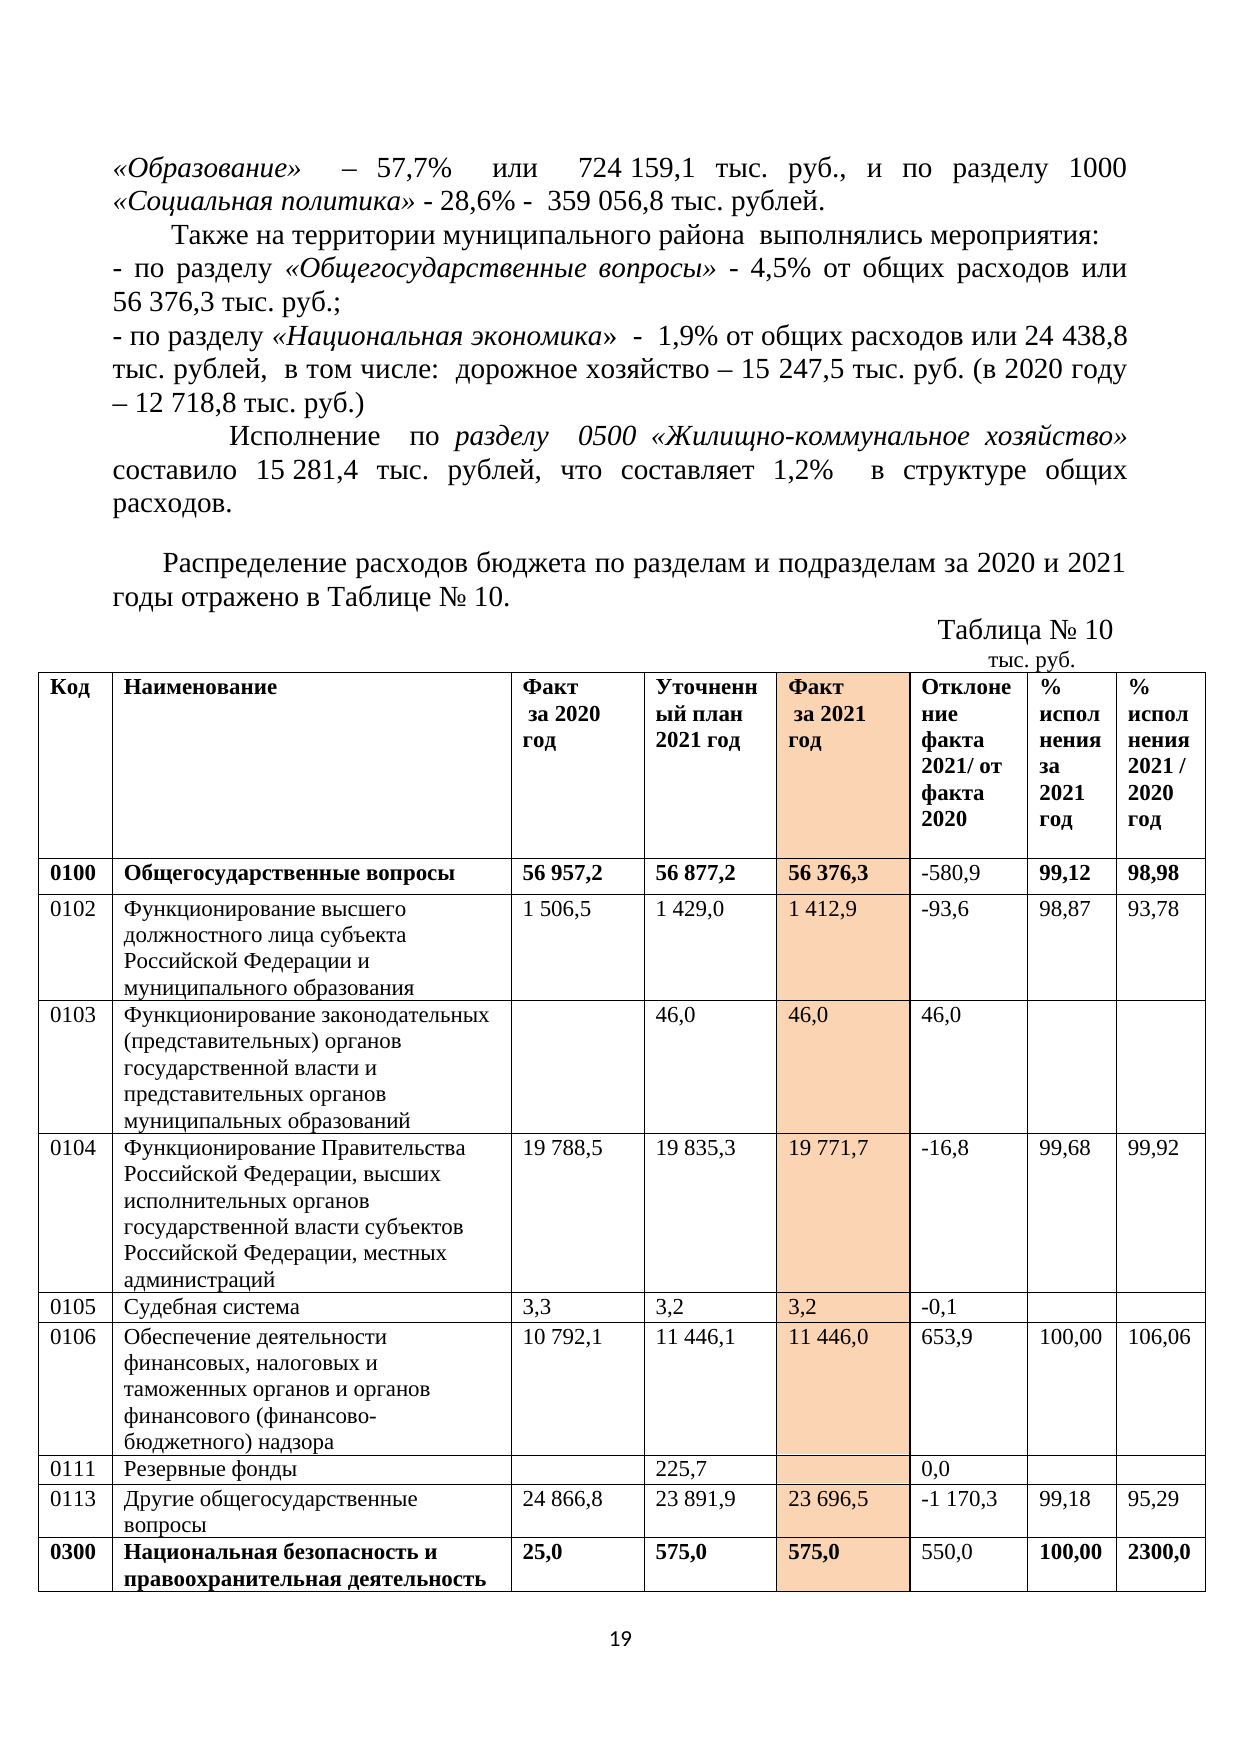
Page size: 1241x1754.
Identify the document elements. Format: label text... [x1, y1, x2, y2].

text - по разделу «Общегосударственные вопросы» - 4,5% от общих расходов или 56 376,3 тыс. руб.; [112, 251, 1128, 318]
table_cell [1117, 1293, 1205, 1322]
table_cell 0111 [39, 1456, 112, 1483]
table_cell 225,7 [645, 1456, 776, 1483]
table_cell 23 891,9 [645, 1485, 776, 1537]
table_cell 3,3 [512, 1293, 644, 1322]
table_cell 99,68 [1028, 1134, 1116, 1292]
table_cell 99,12 [1028, 859, 1116, 894]
table_cell 100,00 [1028, 1323, 1116, 1454]
text - по разделу «Национальная экономика» - 1,9% от общих расходов или 24 438,8 тыс. рублей, в том числе: дорожное хозяйство – 15 247,5 тыс. руб. (в 2020 году – 12 718,8 тыс. руб.) [112, 318, 1128, 418]
table_cell 106,06 [1117, 1323, 1205, 1454]
table_cell [1028, 1293, 1116, 1322]
table_cell 46,0 [645, 1001, 776, 1133]
table_cell Функционирование Правительства Российской Федерации, высших исполнительных органов государственной власти субъектов Российской Федерации, местных администраций [113, 1134, 511, 1292]
table_cell 24 866,8 [512, 1485, 644, 1537]
table_cell 11 446,0 [777, 1323, 909, 1454]
table_cell 98,98 [1117, 859, 1205, 894]
text тыс. руб. [112, 646, 1128, 672]
table_cell 23 696,5 [777, 1485, 909, 1537]
table_cell 10 792,1 [512, 1323, 644, 1454]
table_header Уточненный план 2021 год [645, 673, 776, 858]
table_cell Функционирование законодательных (представительных) органов государственной власти и представительных органов муниципальных образований [113, 1001, 511, 1133]
table_cell 0113 [39, 1485, 112, 1537]
text Распределение расходов бюджета по разделам и подразделам за 2020 и 2021 годы отражено в Таблице № 10. [112, 545, 1128, 612]
table_cell 11 446,1 [645, 1323, 776, 1454]
table_cell 56 877,2 [645, 859, 776, 894]
table_cell [512, 1456, 644, 1483]
table_cell -0,1 [911, 1293, 1027, 1322]
table_cell 3,2 [777, 1293, 909, 1322]
table_cell Обеспечение деятельности финансовых, налоговых и таможенных органов и органов финансового (финансово-бюджетного) надзора [113, 1323, 511, 1454]
table_header Код [39, 673, 112, 858]
table_cell 0100 [39, 859, 112, 894]
table_cell 0105 [39, 1293, 112, 1322]
table_cell [1028, 1456, 1116, 1483]
table_cell 3,2 [645, 1293, 776, 1322]
table_cell Национальная безопасность и правоохранительная деятельность [113, 1538, 511, 1591]
table_cell 99,18 [1028, 1485, 1116, 1537]
table_cell 1 506,5 [512, 895, 644, 1000]
table_cell -1 170,3 [911, 1485, 1027, 1537]
table_cell 0300 [39, 1538, 112, 1591]
table_cell [777, 1456, 909, 1483]
table_cell 550,0 [911, 1538, 1027, 1591]
table_cell 1 412,9 [777, 895, 909, 1000]
table_cell 1 429,0 [645, 895, 776, 1000]
text Также на территории муниципального района выполнялись мероприятия: [112, 217, 1128, 251]
table_cell 653,9 [911, 1323, 1027, 1454]
table_cell [512, 1001, 644, 1133]
table_cell Резервные фонды [113, 1456, 511, 1483]
table_cell 46,0 [777, 1001, 909, 1133]
table_cell Судебная система [113, 1293, 511, 1322]
table_cell [1117, 1001, 1205, 1133]
table_cell Функционирование высшего должностного лица субъекта Российской Федерации и муниципального образования [113, 895, 511, 1000]
table_header % исполнения за 2021 год [1028, 673, 1116, 858]
table_cell 19 835,3 [645, 1134, 776, 1292]
table_header Отклонение факта 2021/ от факта 2020 [911, 673, 1027, 858]
table_cell 100,00 [1028, 1538, 1116, 1591]
table_header Наименование [113, 673, 511, 858]
table_cell 98,87 [1028, 895, 1116, 1000]
table_cell 95,29 [1117, 1485, 1205, 1537]
table_cell -16,8 [911, 1134, 1027, 1292]
table_cell 56 957,2 [512, 859, 644, 894]
table_cell 0103 [39, 1001, 112, 1133]
table_cell 46,0 [911, 1001, 1027, 1133]
table_cell Общегосударственные вопросы [113, 859, 511, 894]
table_header Факт за 2020 год [512, 673, 644, 858]
table_cell -93,6 [911, 895, 1027, 1000]
table_cell 0,0 [911, 1456, 1027, 1483]
table_cell Другие общегосударственные вопросы [113, 1485, 511, 1537]
text Таблица № 10 [112, 612, 1128, 646]
table_header Факт за 2021 год [777, 673, 909, 858]
table_cell 99,92 [1117, 1134, 1205, 1292]
table_cell 19 788,5 [512, 1134, 644, 1292]
table_cell 0102 [39, 895, 112, 1000]
table_cell 93,78 [1117, 895, 1205, 1000]
table_cell 25,0 [512, 1538, 644, 1591]
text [112, 150, 1128, 217]
table_cell 0104 [39, 1134, 112, 1292]
table_cell 2300,0 [1117, 1538, 1205, 1591]
table_cell [1117, 1456, 1205, 1483]
table_cell 19 771,7 [777, 1134, 909, 1292]
table_cell 575,0 [645, 1538, 776, 1591]
table_cell -580,9 [911, 859, 1027, 894]
table_header % исполнения 2021 / 2020 год [1117, 673, 1205, 858]
table_cell 56 376,3 [777, 859, 909, 894]
table_cell 0106 [39, 1323, 112, 1454]
table_cell 575,0 [777, 1538, 909, 1591]
table_cell [1028, 1001, 1116, 1133]
text Исполнение по разделу 0500 «Жилищно-коммунальное хозяйство» составило 15 281,4 тыс. рублей, что составляет 1,2% в структуре общих расходов. [112, 418, 1128, 519]
